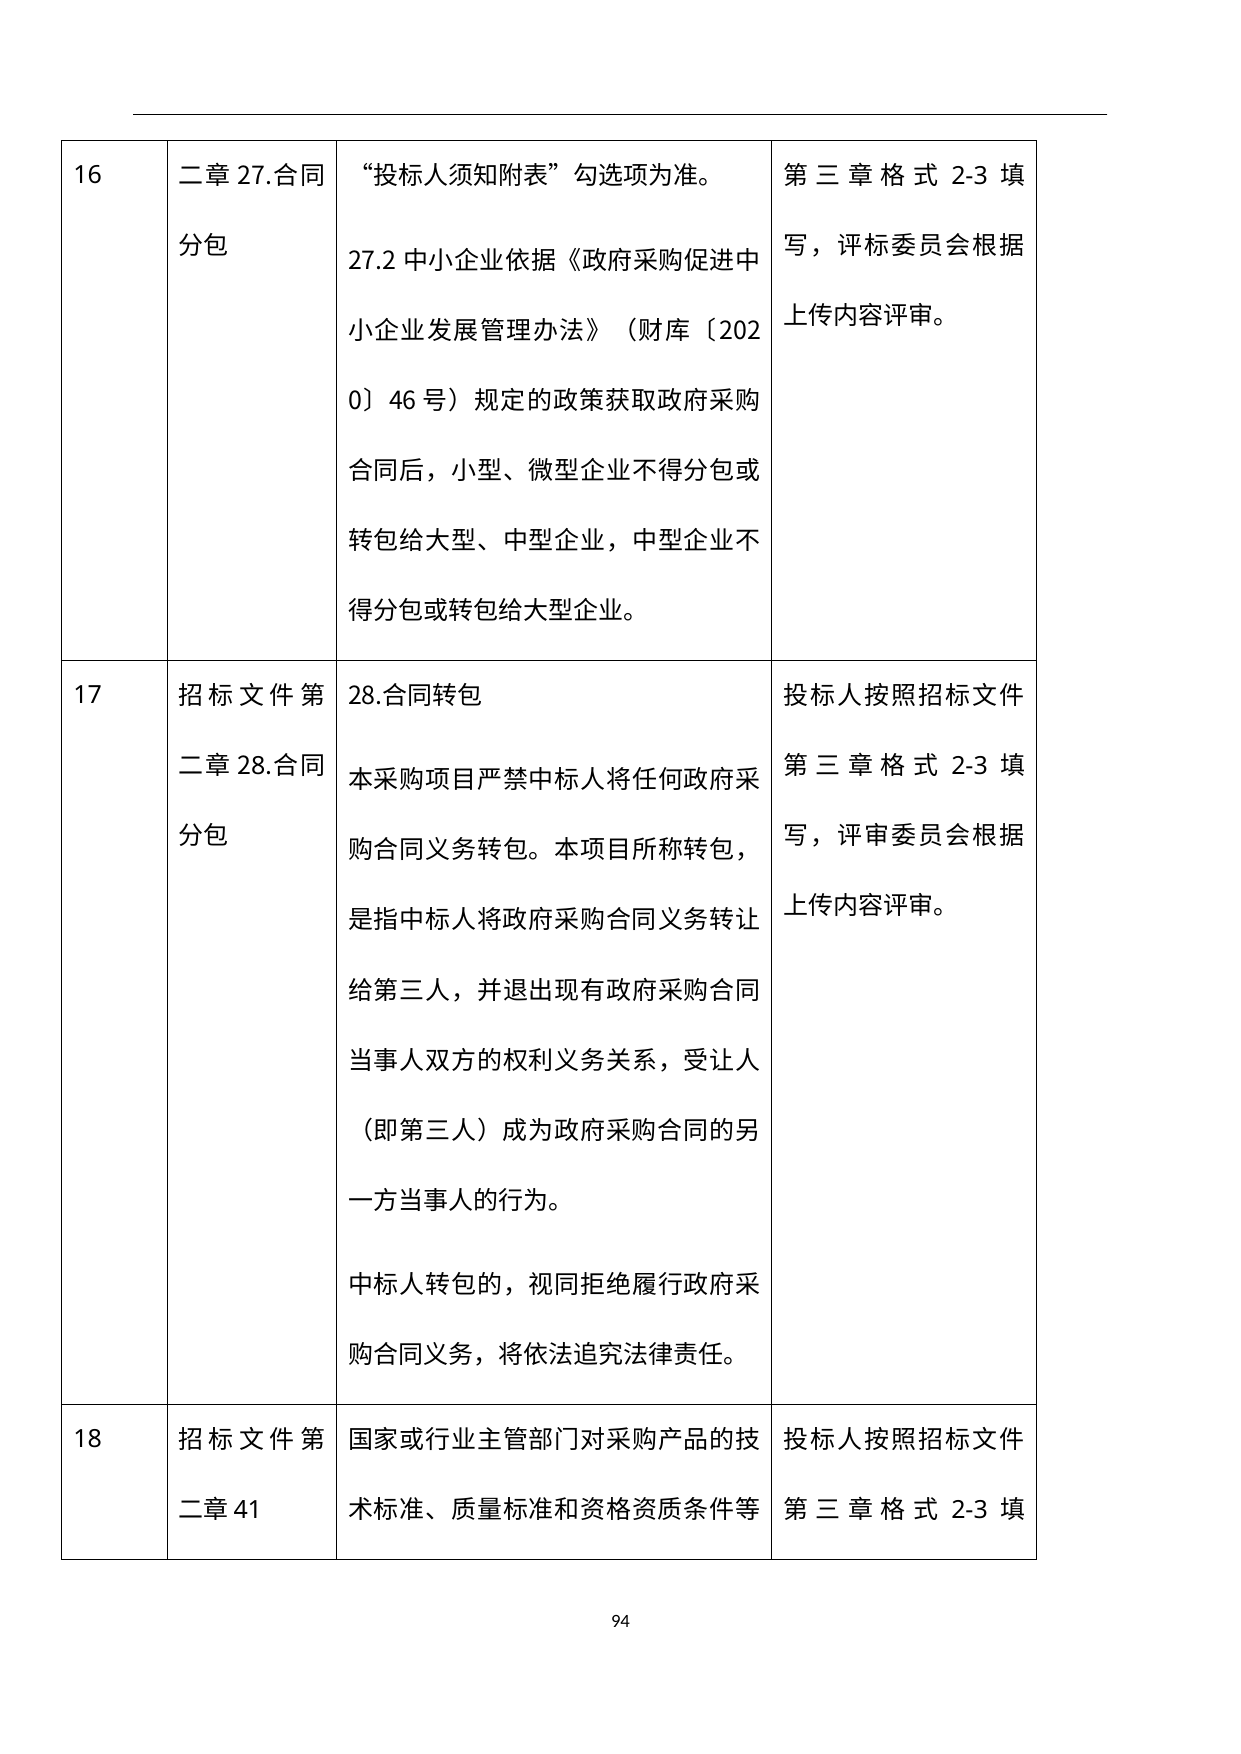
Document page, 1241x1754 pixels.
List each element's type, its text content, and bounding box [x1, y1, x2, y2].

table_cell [772, 1405, 1036, 1559]
table_cell 投标人按照招标文件第三章格式2-3填写，评审委员会根据上传内容评审。 [772, 661, 1036, 1404]
table_cell 18 [62, 1405, 167, 1559]
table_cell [337, 141, 771, 660]
table_cell 28.合同转包 本采购项目严禁中标人将任何政府采购合同义务转包。本项目所称转包，是指中标人将政府采购合同义务转让给第三人，并退出现有政府采购合同当事人双方的权利义务关系，受让人（即第三人）成为政府采购合同的另一方当事人的行为。 中标人转包的，视同拒绝履行政府采购合同义务，将依法追究法律责任。 [337, 661, 771, 1404]
table_cell 招标文件第二章41 [168, 1405, 336, 1559]
table_cell 17 [62, 661, 167, 1404]
table_cell 16 [62, 141, 167, 660]
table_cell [337, 1405, 771, 1559]
table_cell 招标文件第二章28.合同分包 [168, 661, 336, 1404]
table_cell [772, 141, 1036, 660]
table_cell 招标文件第二章27.合同分包 [168, 141, 336, 660]
